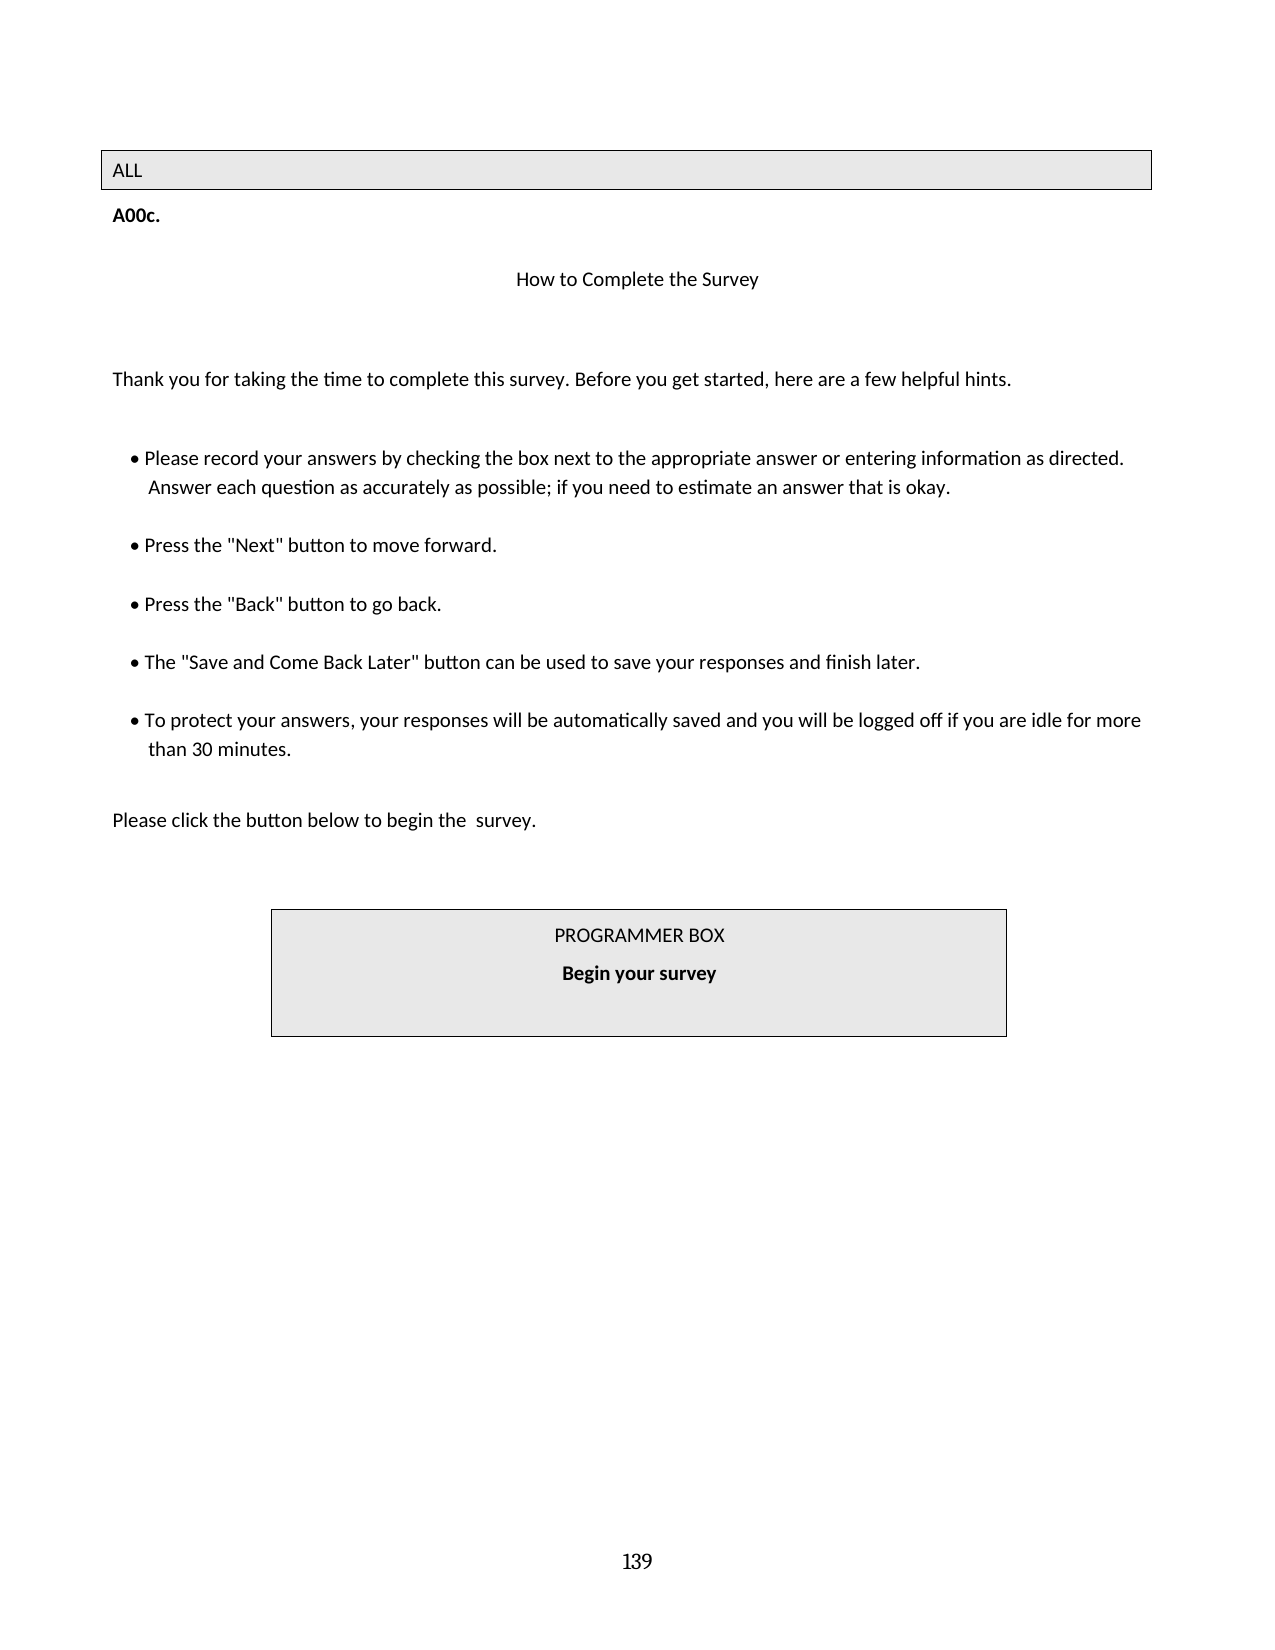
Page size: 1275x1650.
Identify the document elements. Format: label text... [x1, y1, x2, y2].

text • Press the "Back" button to go back. [129, 591, 1162, 616]
text • The "Save and Come Back Later" button can be used to save your responses and finish later. [129, 649, 1162, 674]
text Thank you for taking the time to complete this survey. Before you get started, here are a few helpful hints. [112, 366, 1162, 391]
text How to Complete the Survey [112, 266, 1162, 291]
text • Please record your answers by checking the box next to the appropriate answer or entering information as directed. Answer each question as accurately as possible; if you need to estimate an answer that is okay. [129, 445, 1162, 499]
text Please click the button below to begin the survey. [112, 807, 1162, 833]
text • To protect your answers, your responses will be automatically saved and you will be logged off if you are idle for more than 30 minutes. [129, 707, 1162, 762]
text • Press the "Next" button to move forward. [129, 532, 1162, 558]
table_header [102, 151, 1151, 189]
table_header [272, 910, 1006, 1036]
text A00c. [112, 202, 1162, 228]
